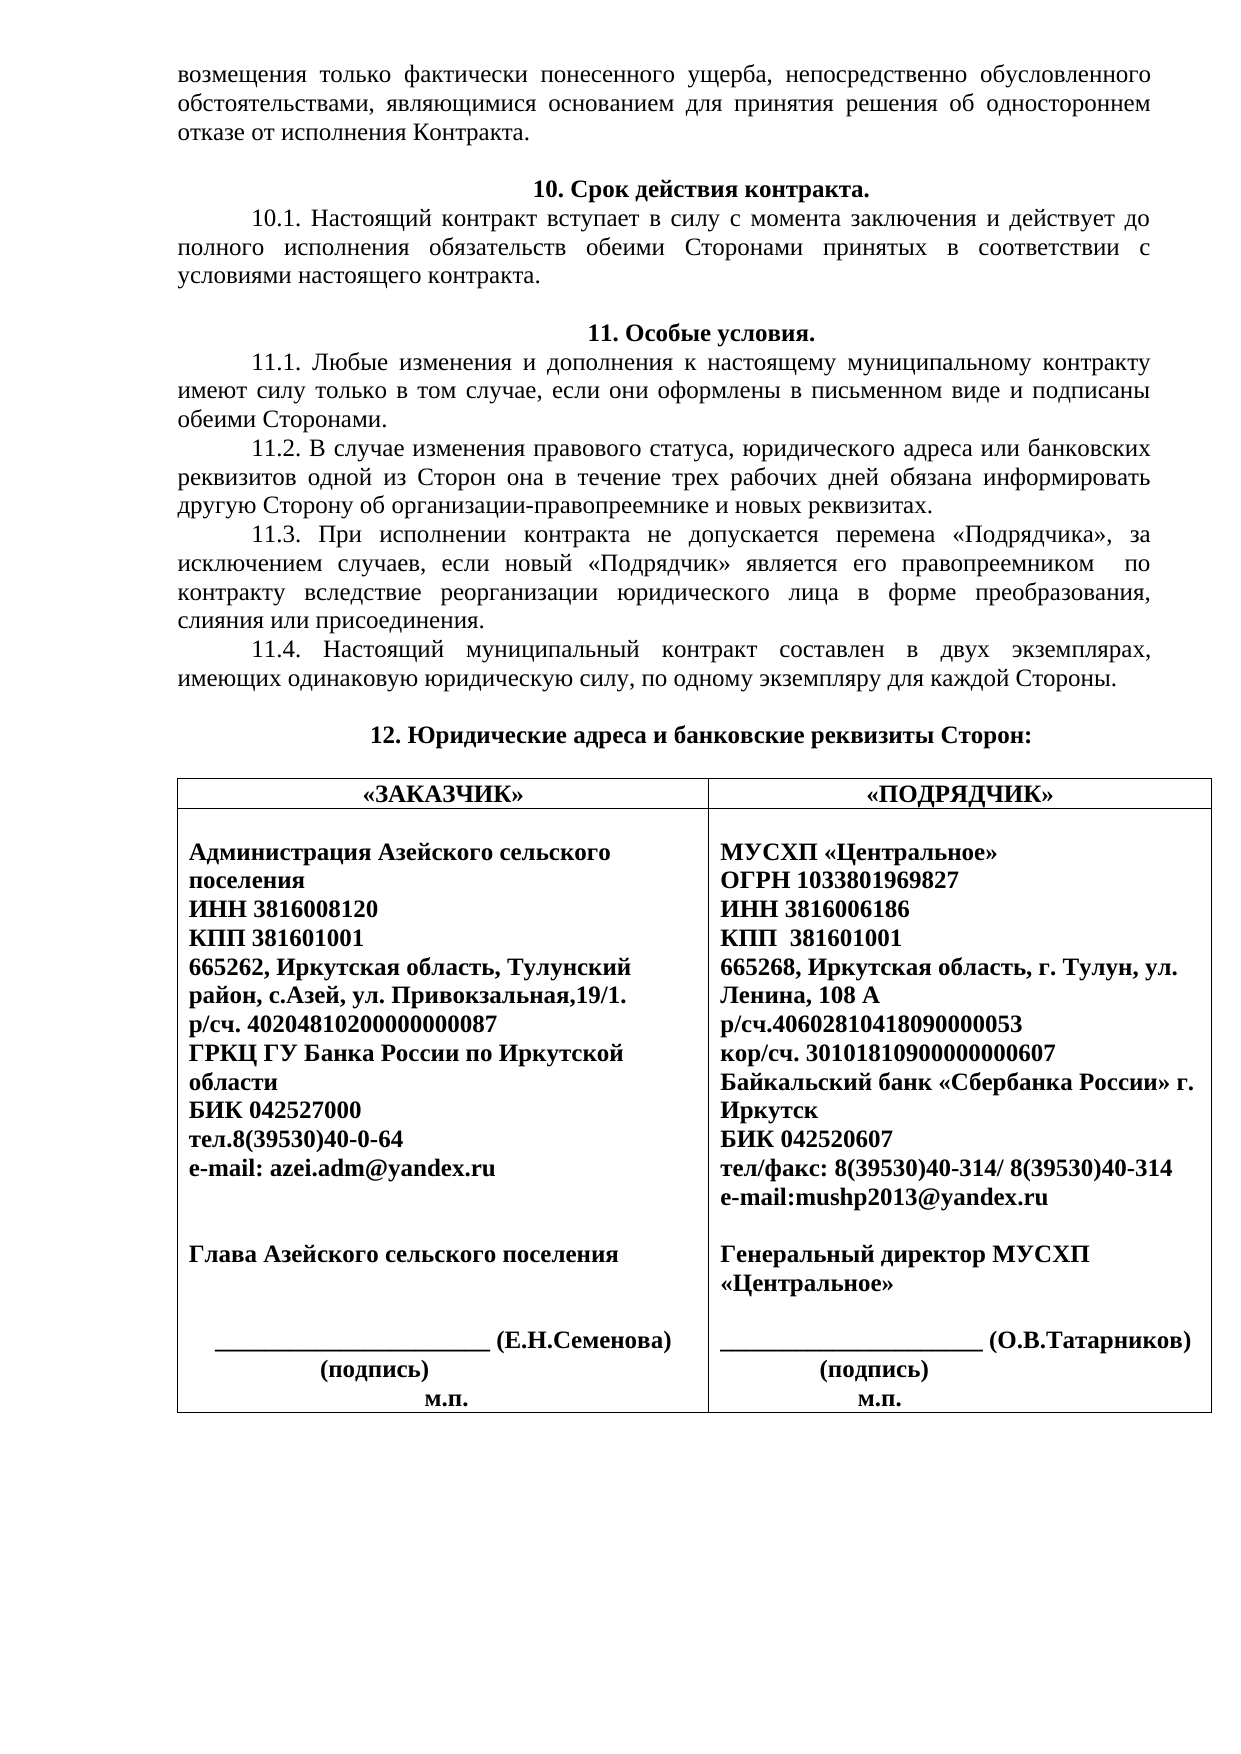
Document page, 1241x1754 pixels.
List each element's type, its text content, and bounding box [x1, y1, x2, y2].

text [177, 59, 1152, 145]
text 10.1. Настоящий контракт вступает в силу с момента заключения и действует до полного исполнения обязательств обеими Сторонами принятых в соответствии с условиями настоящего контракта. [177, 203, 1152, 289]
text 10. Срок действия контракта. [177, 174, 1152, 203]
table_cell МУСХП «Центральное» ОГРН 1033801969827 ИНН 3816006186 КПП 381601001 665268, Иркутская область, г. Тулун, ул. Ленина, 108 А р/сч.40602810418090000053 кор/сч. 30101810900000000607 Байкальский банк «Сбербанка России» г. Иркутск БИК 042520607 тел/факс: 8(39530)40-314/ 8(39530)40-314 e-mail:mushp2013@yandex.ru Генеральный директор МУСХП «Центральное» _____________________ (О.В.Татарников) (подпись) м.п. [709, 809, 1211, 1412]
text 11.2. В случае изменения правового статуса, юридического адреса или банковских реквизитов одной из Сторон она в течение трех рабочих дней обязана информировать другую Сторону об организации-правопреемнике и новых реквизитах. [177, 433, 1152, 519]
text 11.4. Настоящий муниципальный контракт составлен в двух экземплярах, имеющих одинаковую юридическую силу, по одному экземпляру для каждой Стороны. [177, 634, 1152, 692]
table_cell Администрация Азейского сельского поселения ИНН 3816008120 КПП 381601001 665262, Иркутская область, Тулунский район, с.Азей, ул. Привокзальная,19/1. р/сч. 40204810200000000087 ГРКЦ ГУ Банка России по Иркутской области БИК 042527000 тел.8(39530)40-0-64 e-mail: azei.adm@yandex.ru Глава Азейского сельского поселения ______________________ (Е.Н.Семенова) (подпись) м.п. [178, 809, 708, 1412]
table_header «ЗАКАЗЧИК» [178, 779, 708, 808]
text 12. Юридические адреса и банковские реквизиты Сторон: [177, 720, 1152, 749]
text 11. Особые условия. [177, 318, 1152, 347]
text 11.3. При исполнении контракта не допускается перемена «Подрядчика», за исключением случаев, если новый «Подрядчик» является его правопреемником по контракту вследствие реорганизации юридического лица в форме преобразования, слияния или присоединения. [177, 519, 1152, 634]
text 11.1. Любые изменения и дополнения к настоящему муниципальному контракту имеют силу только в том случае, если они оформлены в письменном виде и подписаны обеими Сторонами. [177, 347, 1152, 433]
table_header «ПОДРЯДЧИК» [709, 779, 1211, 808]
